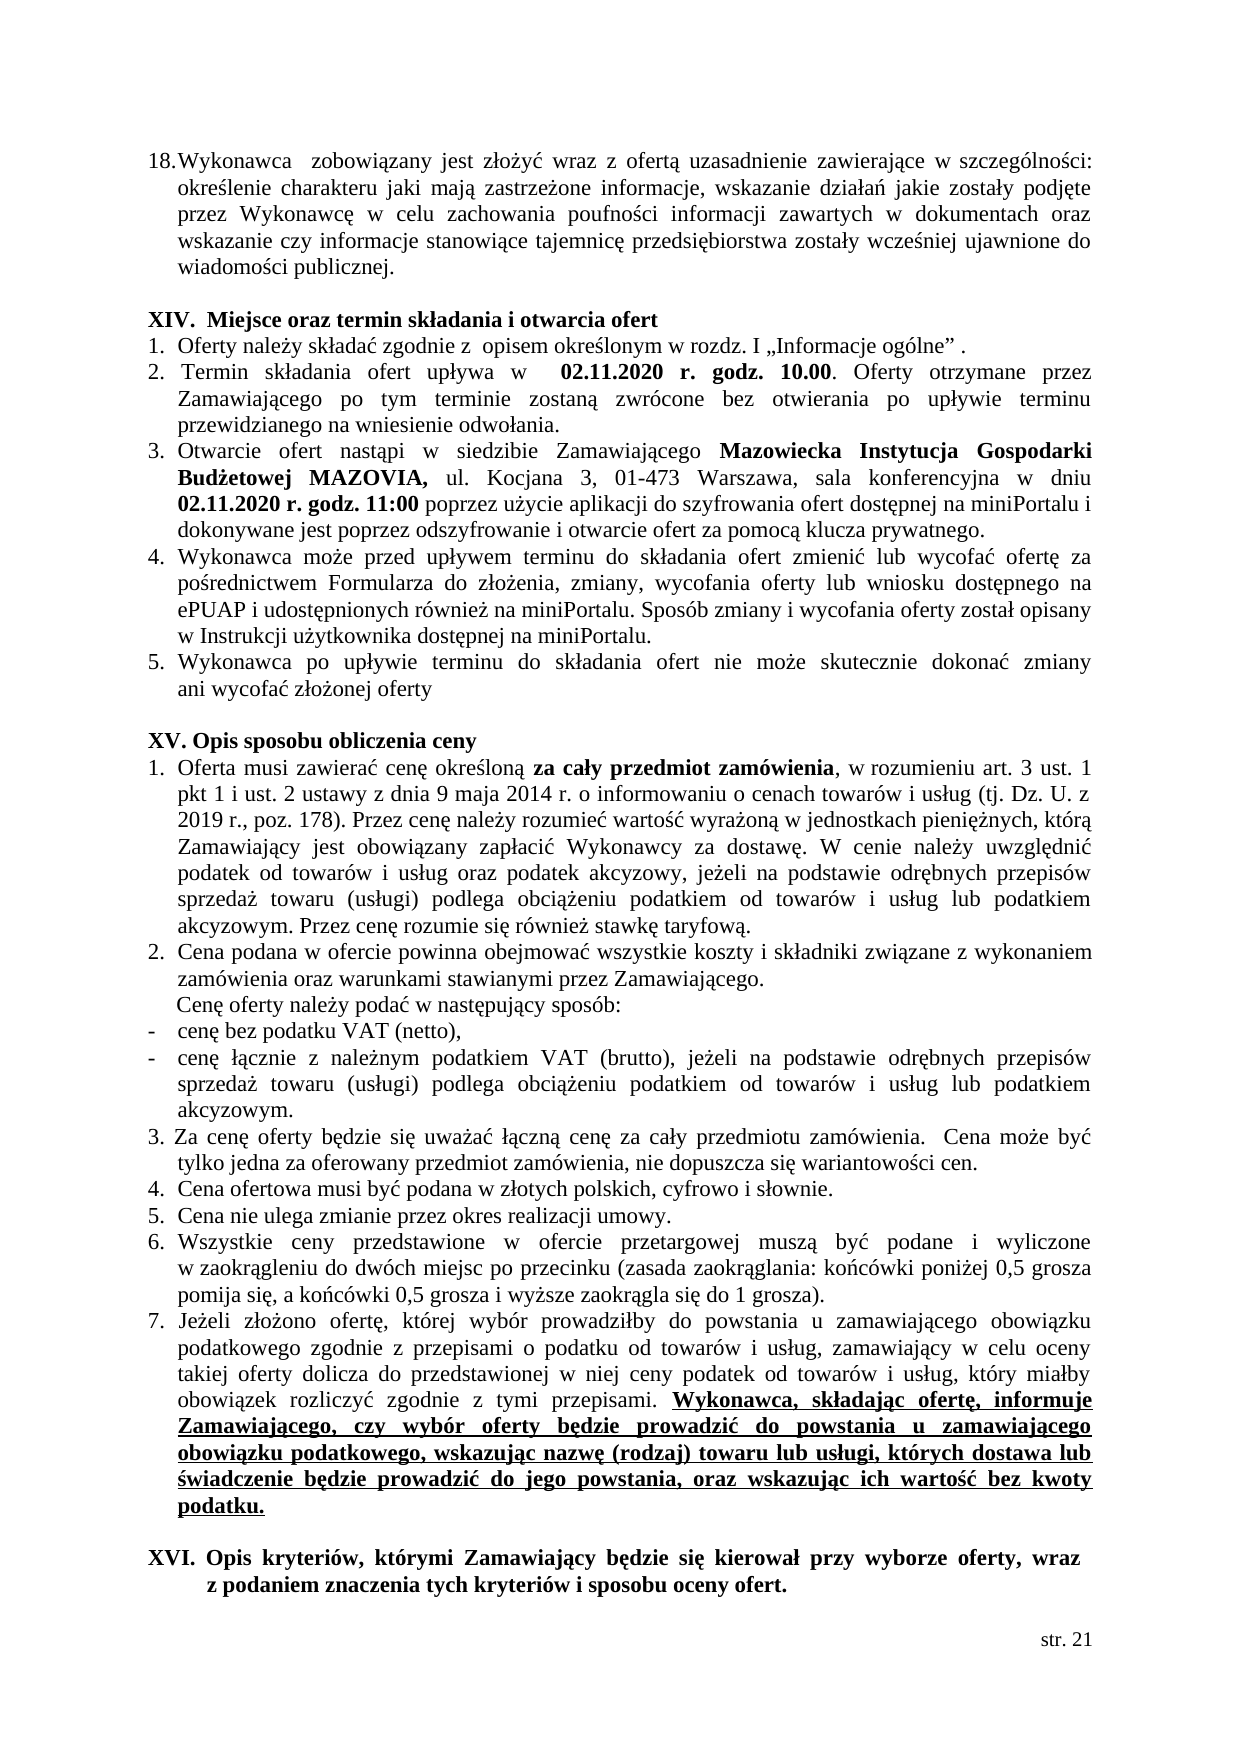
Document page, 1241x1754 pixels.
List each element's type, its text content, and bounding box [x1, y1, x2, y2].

list Wykonawca może przed upływem terminu do składania ofert zmienić lub wycofać ofertę za pośrednictwem Formularza do złożenia, zmiany, wycofania oferty lub wniosku dostępnego na ePUAP i udostępnionych również na miniPortalu. Sposób zmiany i wycofania oferty został opisany w Instrukcji użytkownika dostępnej na miniPortalu. [148, 543, 1093, 648]
text 5. Cena nie ulega zmianie przez okres realizacji umowy. [148, 1202, 1093, 1228]
text 7. Jeżeli złożono ofertę, której wybór prowadziłby do powstania u zamawiającego obowiązku podatkowego zgodnie z przepisami o podatku od towarów i usług, zamawiający w celu oceny takiej oferty dolicza do przedstawionej w niej ceny podatek od towarów i usług, który miałby obowiązek rozliczyć zgodnie z tymi przepisami. Wykonawca, składając ofertę, informuje Zamawiającego, czy wybór oferty będzie prowadzić do powstania u zamawiającego obowiązku podatkowego, wskazując nazwę (rodzaj) towaru lub usługi, których dostawa lub świadczenie będzie prowadzić do jego powstania, oraz wskazując ich wartość bez kwoty podatku. [148, 1307, 1093, 1518]
text XV. Opis sposobu obliczenia ceny [148, 727, 1093, 754]
text XVI. Opis kryteriów, którymi Zamawiający będzie się kierował przy wyborze oferty, wraz z podaniem znaczenia tych kryteriów i sposobu oceny ofert. [148, 1544, 1093, 1597]
text - cenę bez podatku VAT (netto), [148, 1017, 1093, 1044]
list Oferta musi zawierać cenę określoną za cały przedmiot zamówienia, w rozumieniu art. 3 ust. 1 pkt 1 i ust. 2 ustawy z dnia 9 maja 2014 r. o informowaniu o cenach towarów i usług (tj. Dz. U. z 2019 r., poz. 178). Przez cenę należy rozumieć wartość wyrażoną w jednostkach pieniężnych, którą Zamawiający jest obowiązany zapłacić Wykonawcy za dostawę. W cenie należy uwzględnić podatek od towarów i usług oraz podatek akcyzowy, jeżeli na podstawie odrębnych przepisów sprzedaż towaru (usługi) podlega obciążeniu podatkiem od towarów i usług lub podatkiem akcyzowym. Przez cenę rozumie się również stawkę taryfową. [148, 754, 1093, 938]
list Wykonawca po upływie terminu do składania ofert nie może skutecznie dokonać zmiany ani wycofać złożonej oferty [148, 648, 1093, 701]
text XIV. Miejsce oraz termin składania i otwarcia ofert [148, 306, 1093, 332]
list Oferty należy składać zgodnie z opisem określonym w rozdz. I „Informacje ogólne” . [148, 332, 1093, 358]
text 3. Za cenę oferty będzie się uważać łączną cenę za cały przedmiotu zamówienia. Cena może być tylko jedna za oferowany przedmiot zamówienia, nie dopuszcza się wariantowości cen. [148, 1123, 1093, 1175]
list Wykonawca zobowiązany jest złożyć wraz z ofertą uzasadnienie zawierające w szczególności: określenie charakteru jaki mają zastrzeżone informacje, wskazanie działań jakie zostały podjęte przez Wykonawcę w celu zachowania poufności informacji zawartych w dokumentach oraz wskazanie czy informacje stanowiące tajemnicę przedsiębiorstwa zostały wcześniej ujawnione do wiadomości publicznej. [148, 148, 1093, 279]
text 6. Wszystkie ceny przedstawione w ofercie przetargowej muszą być podane i wyliczone w zaokrągleniu do dwóch miejsc po przecinku (zasada zaokrąglania: końcówki poniżej 0,5 grosza pomija się, a końcówki 0,5 grosza i wyższe zaokrągla się do 1 grosza). [148, 1228, 1093, 1307]
list Otwarcie ofert nastąpi w siedzibie Zamawiającego Mazowiecka Instytucja Gospodarki Budżetowej MAZOVIA, ul. Kocjana 3, 01-473 Warszawa, sala konferencyjna w dniu 02.11.2020 r. godz. 11:00 poprzez użycie aplikacji do szyfrowania ofert dostępnej na miniPortalu i dokonywane jest poprzez odszyfrowanie i otwarcie ofert za pomocą klucza prywatnego. [148, 437, 1093, 543]
text - cenę łącznie z należnym podatkiem VAT (brutto), jeżeli na podstawie odrębnych przepisów sprzedaż towaru (usługi) podlega obciążeniu podatkiem od towarów i usług lub podatkiem akcyzowym. [148, 1044, 1093, 1123]
text Cenę oferty należy podać w następujący sposób: [148, 991, 1093, 1017]
text 4. Cena ofertowa musi być podana w złotych polskich, cyfrowo i słownie. [148, 1175, 1093, 1202]
text 2. Termin składania ofert upływa w 02.11.2020 r. godz. 10.00. Oferty otrzymane przez Zamawiającego po tym terminie zostaną zwrócone bez otwierania po upływie terminu przewidzianego na wniesienie odwołania. [148, 358, 1093, 437]
text 2. Cena podana w ofercie powinna obejmować wszystkie koszty i składniki związane z wykonaniem zamówienia oraz warunkami stawianymi przez Zamawiającego. [148, 938, 1093, 991]
